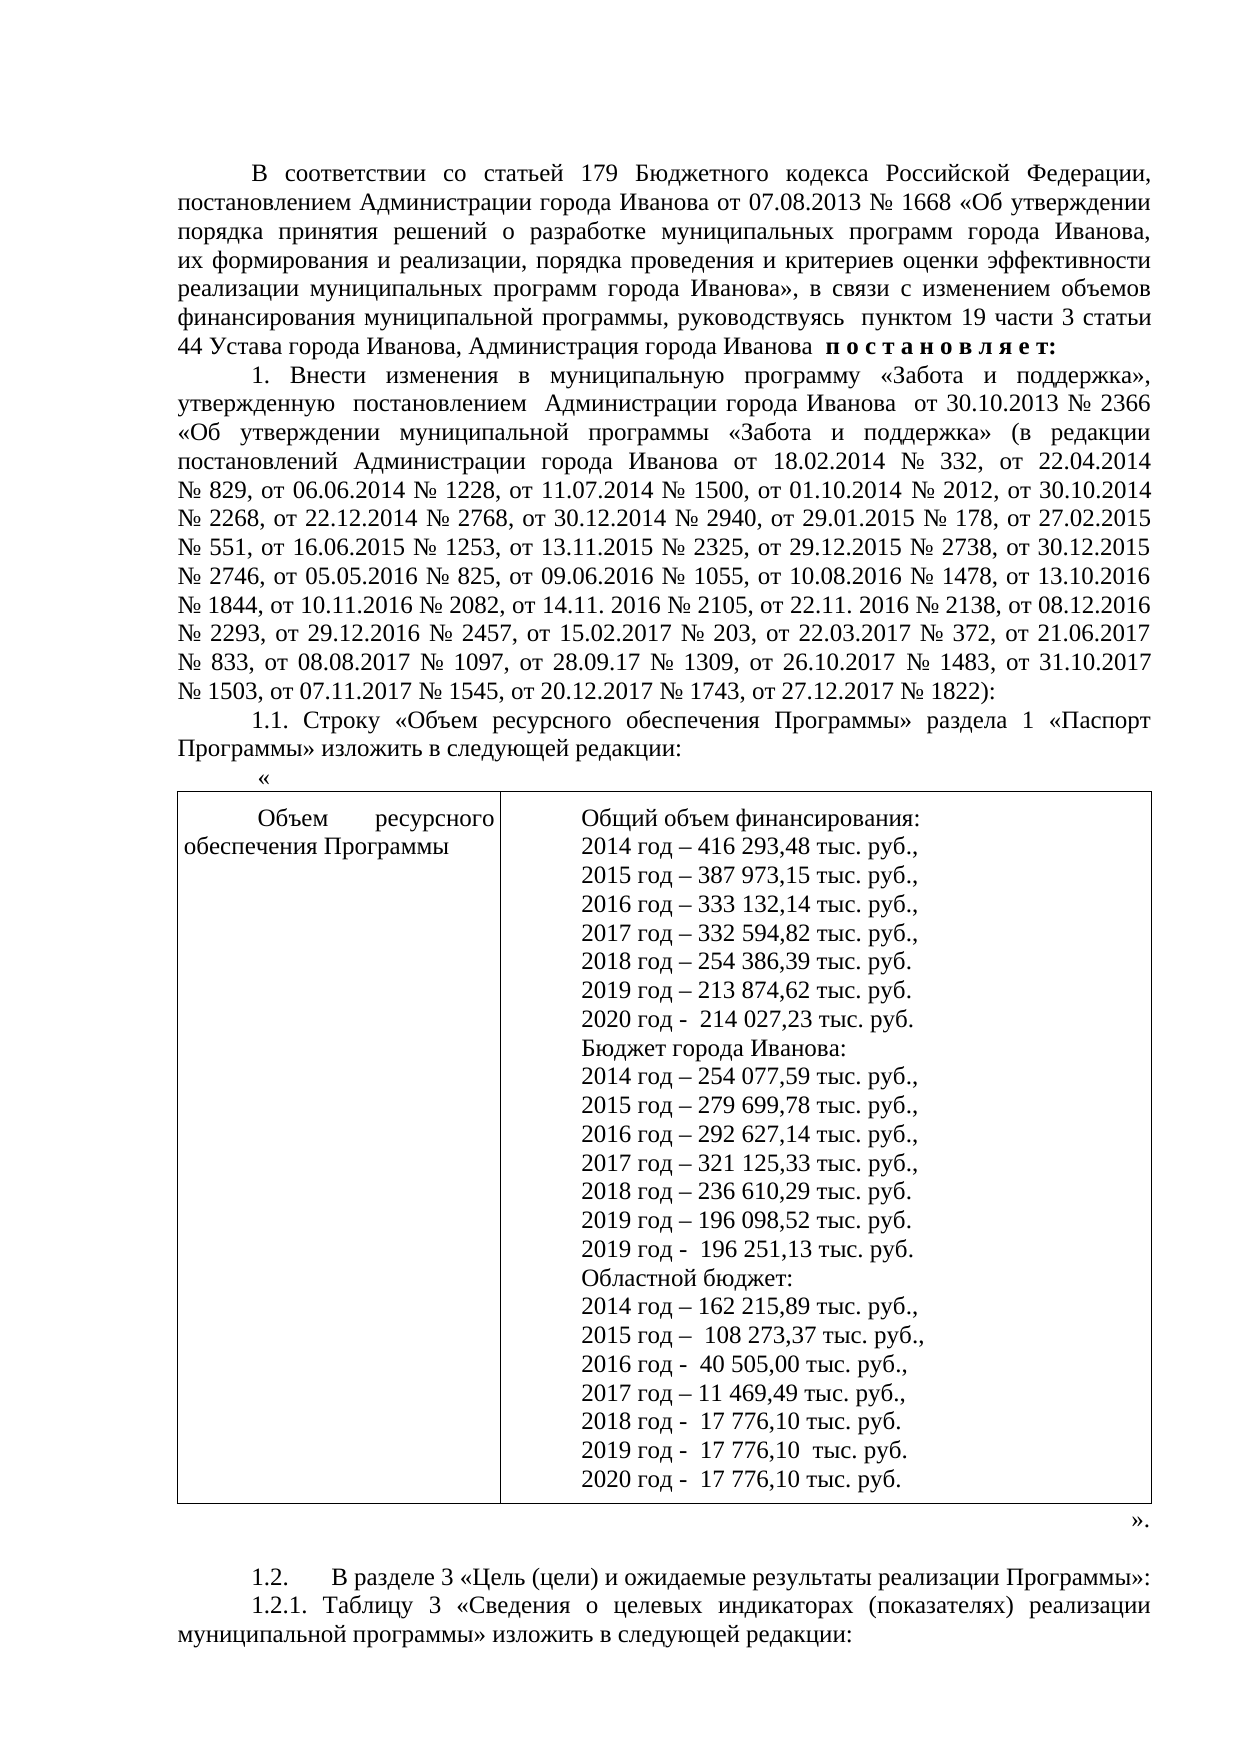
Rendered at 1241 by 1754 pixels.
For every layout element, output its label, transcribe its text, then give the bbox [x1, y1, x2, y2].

text 1. Внести изменения в муниципальную программу «Забота и поддержка», утвержденную постановлением Администрации города Иванова от 30.10.2013 № 2366 «Об утверждении муниципальной программы «Забота и поддержка» (в редакции постановлений Администрации города Иванова от 18.02.2014 № 332, от 22.04.2014 № 829, от 06.06.2014 № 1228, от 11.07.2014 № 1500, от 01.10.2014 № 2012, от 30.10.2014 № 2268, от 22.12.2014 № 2768, от 30.12.2014 № 2940, от 29.01.2015 № 178, от 27.02.2015 № 551, от 16.06.2015 № 1253, от 13.11.2015 № 2325, от 29.12.2015 № 2738, от 30.12.2015 № 2746, от 05.05.2016 № 825, от 09.06.2016 № 1055, от 10.08.2016 № 1478, от 13.10.2016 № 1844, от 10.11.2016 № 2082, от 14.11. 2016 № 2105, от 22.11. 2016 № 2138, от 08.12.2016 № 2293, от 29.12.2016 № 2457, от 15.02.2017 № 203, от 22.03.2017 № 372, от 21.06.2017 № 833, от 08.08.2017 № 1097, от 28.09.17 № 1309, от 26.10.2017 № 1483, от 31.10.2017 № 1503, от 07.11.2017 № 1545, от 20.12.2017 № 1743, от 27.12.2017 № 1822): [177, 360, 1152, 705]
list В разделе 3 «Цель (цели) и ожидаемые результаты реализации Программы»: [251, 1562, 1152, 1591]
text 1.2.1. Таблицу 3 «Сведения о целевых индикаторах (показателях) реализации муниципальной программы» изложить в следующей редакции: [177, 1591, 1152, 1648]
text « [177, 762, 1152, 791]
table_header Объем ресурсного обеспечения Программы [178, 792, 500, 1503]
text ». [177, 1504, 1152, 1533]
text 1.1. Строку «Объем ресурсного обеспечения Программы» раздела 1 «Паспорт Программы» изложить в следующей редакции: [177, 705, 1152, 762]
text В соответствии со статьей 179 Бюджетного кодекса Российской Федерации, постановлением Администрации города Иванова от 07.08.2013 № 1668 «Об утверждении порядка принятия решений о разработке муниципальных программ города Иванова, их формирования и реализации, порядка проведения и критериев оценки эффективности реализации муниципальных программ города Иванова», в связи с изменением объемов финансирования муниципальной программы, руководствуясь пунктом 19 части 3 статьи 44 Устава города Иванова, Администрация города Иванова п о с т а н о в л я е т: [177, 158, 1152, 360]
table_header Общий объем финансирования: 2014 год – 416 293,48 тыс. руб., 2015 год – 387 973,15 тыс. руб., 2016 год – 333 132,14 тыс. руб., 2017 год – 332 594,82 тыс. руб., 2018 год – 254 386,39 тыс. руб. 2019 год – 213 874,62 тыс. руб. 2020 год - 214 027,23 тыс. руб. Бюджет города Иванова: 2014 год – 254 077,59 тыс. руб., 2015 год – 279 699,78 тыс. руб., 2016 год – 292 627,14 тыс. руб., 2017 год – 321 125,33 тыс. руб., 2018 год – 236 610,29 тыс. руб. 2019 год – 196 098,52 тыс. руб. 2019 год - 196 251,13 тыс. руб. Областной бюджет: 2014 год – 162 215,89 тыс. руб., 2015 год – 108 273,37 тыс. руб., 2016 год - 40 505,00 тыс. руб., 2017 год – 11 469,49 тыс. руб., 2018 год - 17 776,10 тыс. руб. 2019 год - 17 776,10 тыс. руб. 2020 год - 17 776,10 тыс. руб. [501, 792, 1151, 1503]
